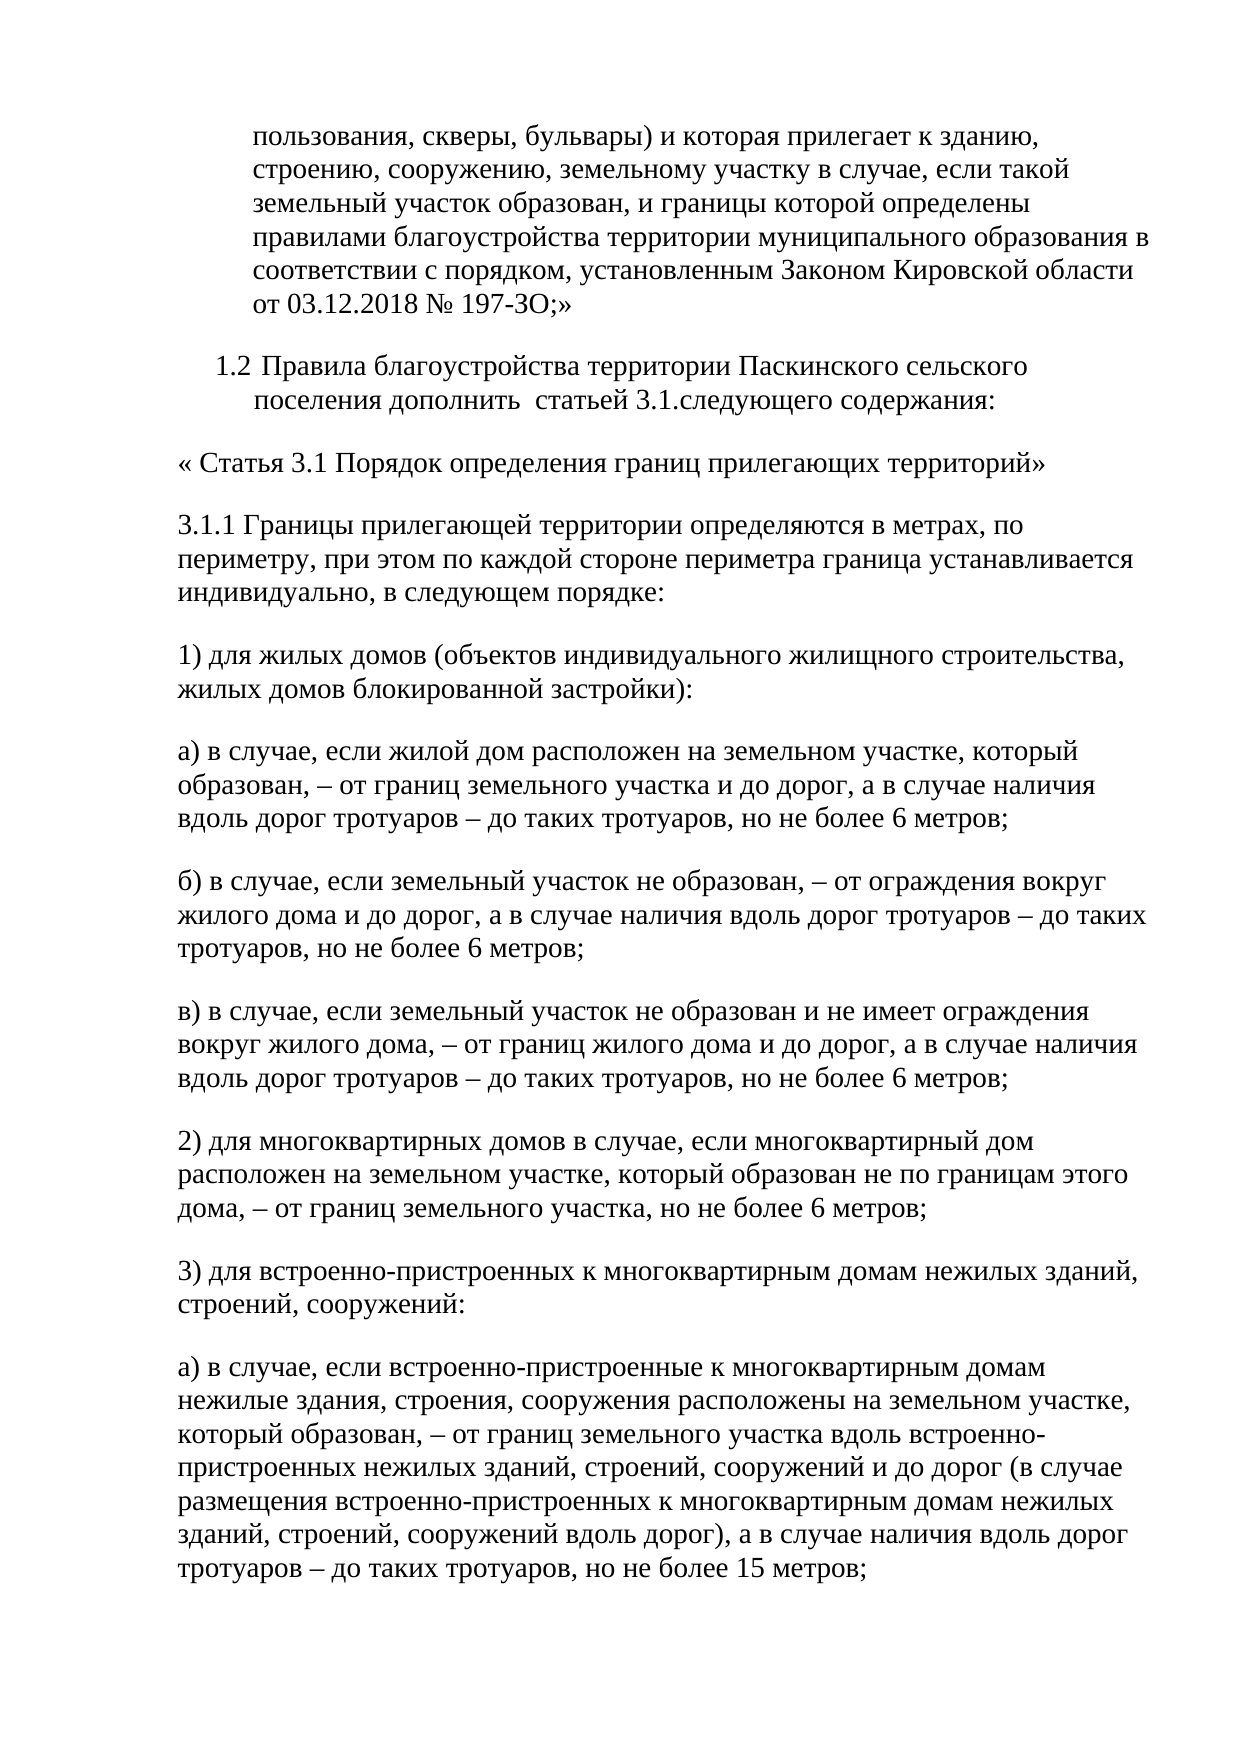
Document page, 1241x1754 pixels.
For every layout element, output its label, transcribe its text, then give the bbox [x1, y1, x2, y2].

text 3.1.1 Границы прилегающей территории определяются в метрах, по периметру, при этом по каждой стороне периметра граница устанавливается индивидуально, в следующем порядке: [177, 507, 1152, 608]
text в) в случае, если земельный участок не образован и не имеет ограждения вокруг жилого дома, – от границ жилого дома и до дорог, а в случае наличия вдоль дорог тротуаров – до таких тротуаров, но не более 6 метров; [177, 993, 1152, 1094]
text 2) для многоквартирных домов в случае, если многоквартирный дом расположен на земельном участке, который образован не по границам этого дома, – от границ земельного участка, но не более 6 метров; [177, 1123, 1152, 1223]
text а) в случае, если жилой дом расположен на земельном участке, который образован, – от границ земельного участка и до дорог, а в случае наличия вдоль дорог тротуаров – до таких тротуаров, но не более 6 метров; [177, 733, 1152, 834]
text 3) для встроенно-пристроенных к многоквартирным домам нежилых зданий, строений, сооружений: [177, 1253, 1152, 1320]
text 1) для жилых домов (объектов индивидуального жилищного строительства, жилых домов блокированной застройки): [177, 637, 1152, 704]
text « Статья 3.1 Порядок определения границ прилегающих территорий» [177, 445, 1152, 478]
text б) в случае, если земельный участок не образован, – от ограждения вокруг жилого дома и до дорог, а в случае наличия вдоль дорог тротуаров – до таких тротуаров, но не более 6 метров; [177, 863, 1152, 964]
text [252, 118, 1152, 319]
list Правила благоустройства территории Паскинского сельского поселения дополнить статьей 3.1.следующего содержания: [215, 348, 1152, 416]
text а) в случае, если встроенно-пристроенные к многоквартирным домам нежилые здания, строения, сооружения расположены на земельном участке, который образован, – от границ земельного участка вдоль встроенно-пристроенных нежилых зданий, строений, сооружений и до дорог (в случае размещения встроенно-пристроенных к многоквартирным домам нежилых зданий, строений, сооружений вдоль дорог), а в случае наличия вдоль дорог тротуаров – до таких тротуаров, но не более 15 метров; [177, 1349, 1152, 1584]
